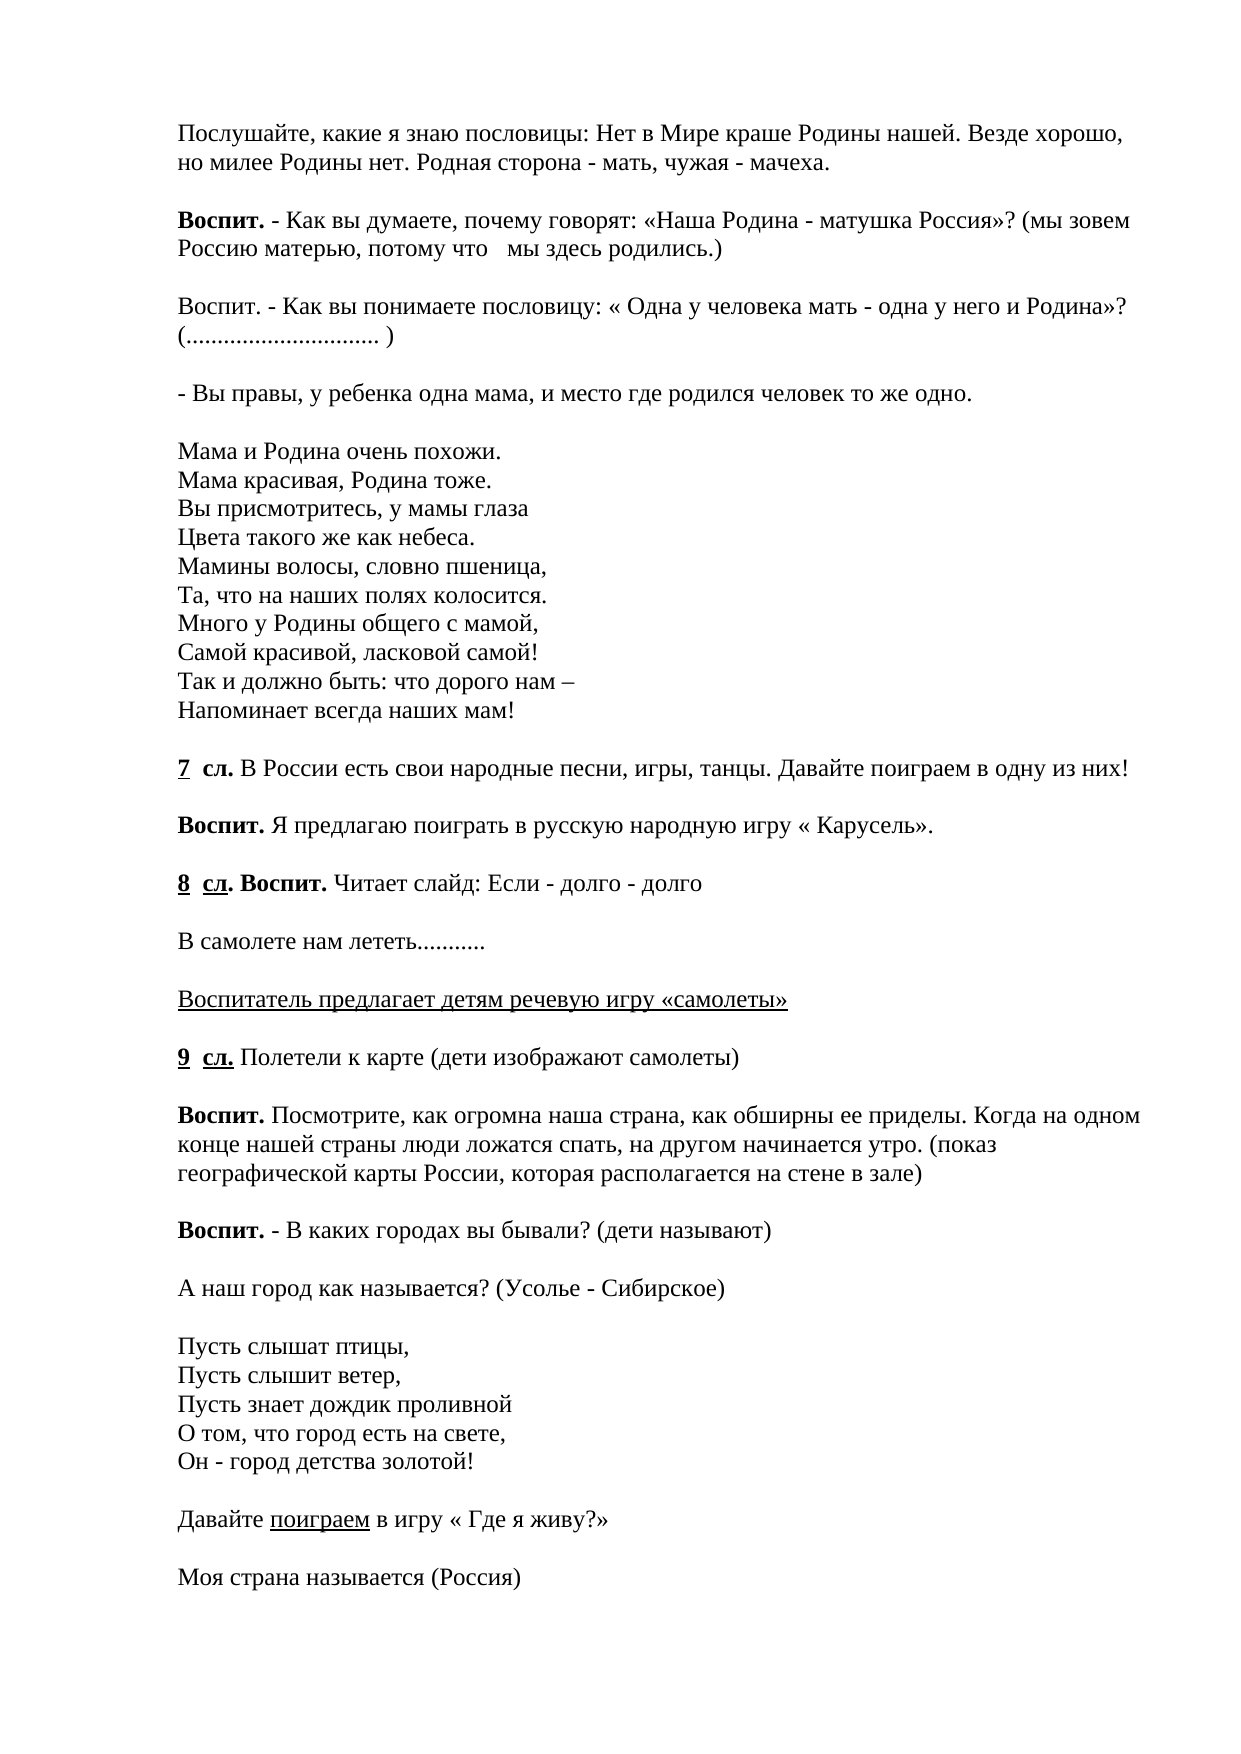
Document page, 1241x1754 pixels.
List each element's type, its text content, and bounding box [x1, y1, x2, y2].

text Мама и Родина очень похожи. Мама красивая, Родина тоже. Вы присмотритесь, у мамы глаза Цвета такого же как небеса. Мамины волосы, словно пшеница, Та, что на наших полях колосится. Много у Родины общего с мамой, Самой красивой, ласковой самой! Так и должно быть: что дорого нам – Напоминает всегда наших мам! [177, 436, 1152, 723]
text Воспит. Я предлагаю поиграть в русскую народную игру « Карусель». [177, 811, 1152, 839]
text Воспит. Посмотрите, как огромна наша страна, как обширны ее приделы. Когда на одном конце нашей страны люди ложатся спать, на другом начинается утро. (показ географической карты России, которая располагается на стене в зале) [177, 1100, 1152, 1186]
text Воспит. - Как вы понимаете пословицу: « Одна у человека мать - одна у него и Родина»? (............................... ) [177, 291, 1152, 349]
text Воспит. - Как вы думаете, почему говорят: «Наша Родина - матушка Россия»? (мы зовем Россию матерью, потому что мы здесь родились.) [177, 205, 1152, 262]
text Давайте поиграем в игру « Где я живу?» [177, 1504, 1152, 1533]
text А наш город как называется? (Усолье - Сибирское) [177, 1273, 1152, 1302]
text 8 сл. Воспит. Читает слайд: Если - долго - долго [177, 868, 1152, 897]
text В самолете нам лететь........... [177, 926, 1152, 955]
text - Вы правы, у ребенка одна мама, и место где родился человек то же одно. [177, 378, 1152, 407]
text Послушайте, какие я знаю пословицы: Нет в Мире краше Родины нашей. Везде хорошо, но милее Родины нет. Родная сторона - мать, чужая - мачеха. [177, 118, 1152, 176]
text Воспитатель предлагает детям речевую игру «самолеты» [177, 984, 1152, 1013]
text Воспит. - В каких городах вы бывали? (дети называют) [177, 1216, 1152, 1244]
text Моя страна называется (Россия) [177, 1562, 1152, 1591]
text Пусть слышат птицы, Пусть слышит ветер, Пусть знает дождик проливной О том, что город есть на свете, Он - город детства золотой! [177, 1331, 1152, 1475]
text 9 сл. Полетели к карте (дети изображают самолеты) [177, 1042, 1152, 1071]
text 7 сл. В России есть свои народные песни, игры, танцы. Давайте поиграем в одну из них! [177, 753, 1152, 781]
